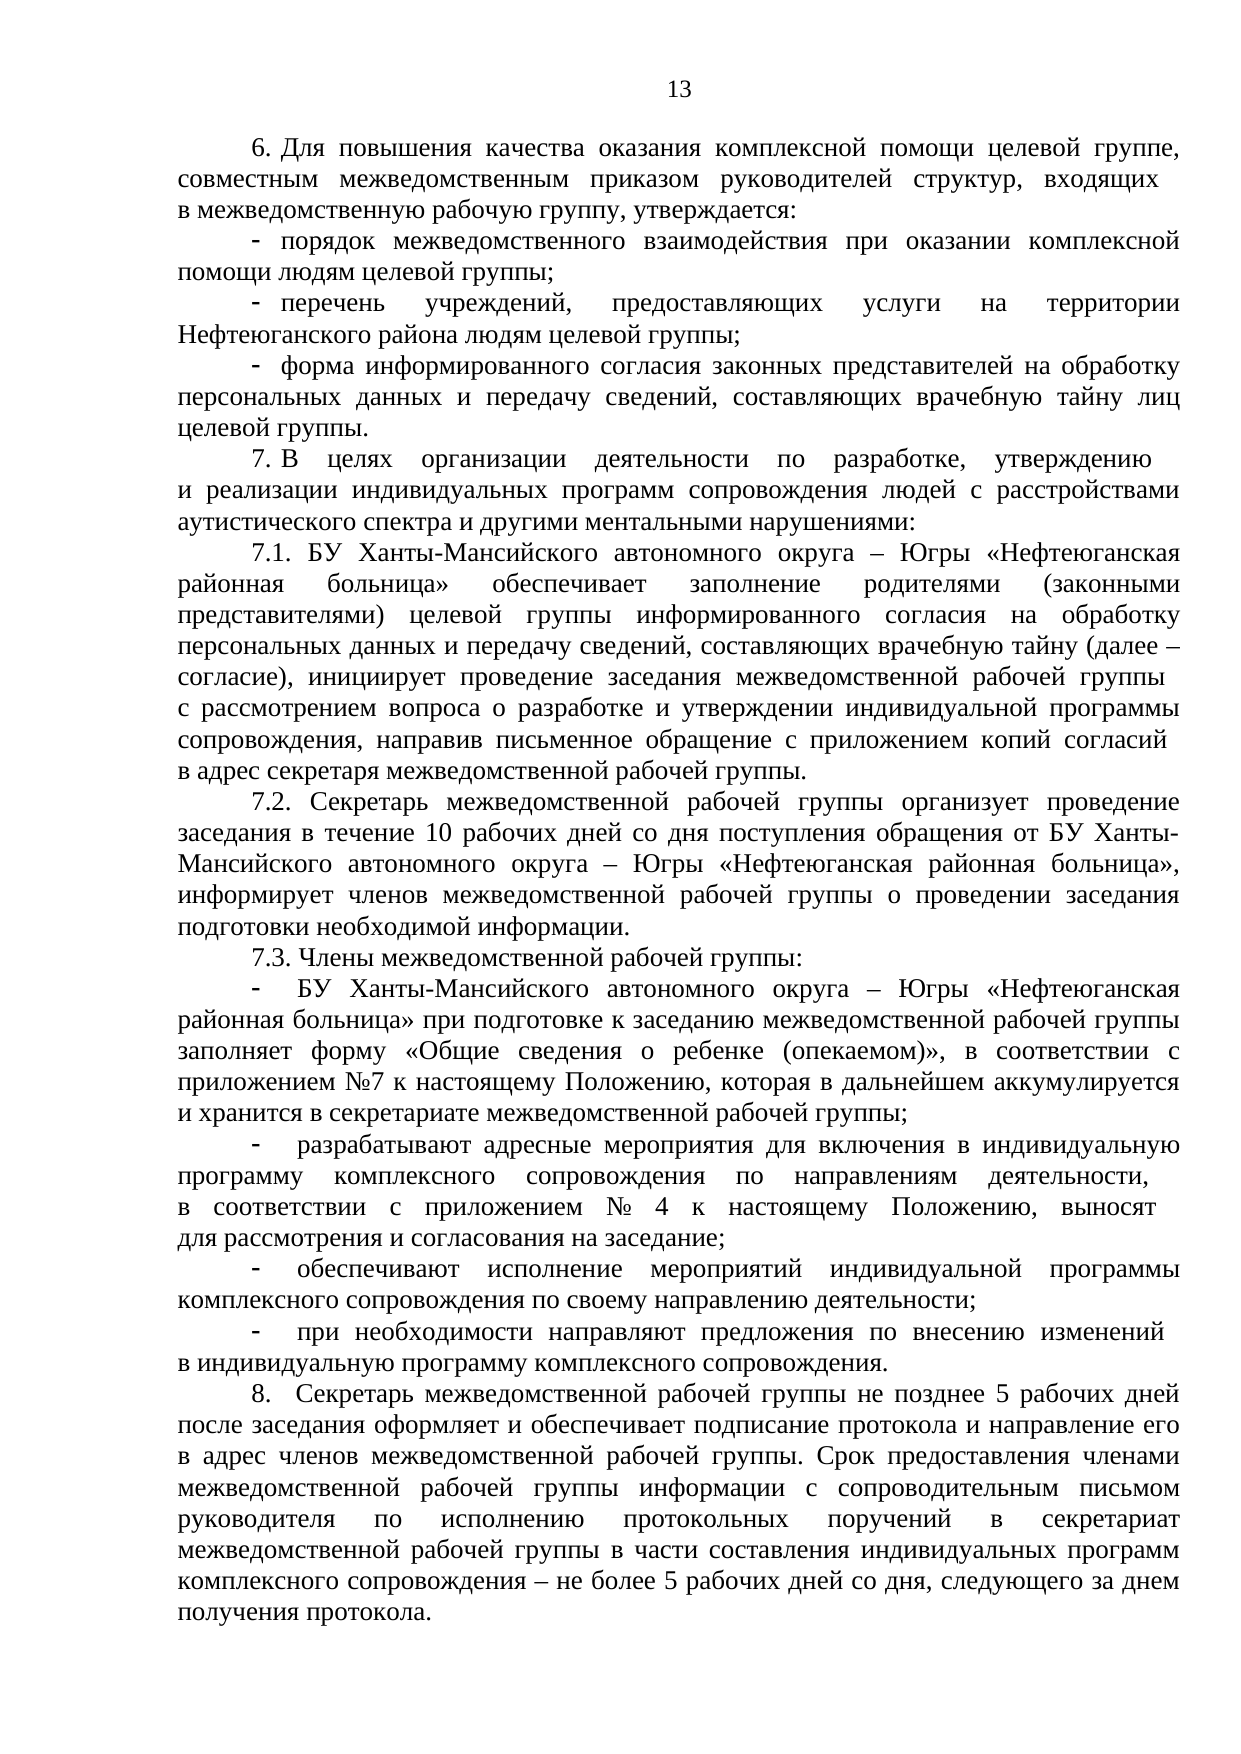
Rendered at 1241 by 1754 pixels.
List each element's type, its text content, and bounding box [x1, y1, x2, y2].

list обеспечивают исполнение мероприятий индивидуальной программы комплексного сопровождения по своему направлению деятельности; [177, 1252, 1181, 1315]
list перечень учреждений, предоставляющих услуги на территории Нефтеюганского района людям целевой группы; [177, 286, 1181, 349]
list Для повышения качества оказания комплексной помощи целевой группе, совместным межведомственным приказом руководителей структур, входящих в межведомственную рабочую группу, утверждается: [177, 131, 1181, 224]
list порядок межведомственного взаимодействия при оказании комплексной помощи людям целевой группы; [177, 224, 1181, 286]
text 7.3. Члены межведомственной рабочей группы: [177, 941, 1181, 972]
list БУ Ханты-Мансийского автономного округа – Югры «Нефтеюганская районная больница» при подготовке к заседанию межведомственной рабочей группы заполняет форму «Общие сведения о ребенке (опекаемом)», в соответствии с приложением №7 к настоящему Положению, которая в дальнейшем аккумулируется и хранится в секретариате межведомственной рабочей группы; [177, 972, 1181, 1128]
list В целях организации деятельности по разработке, утверждению и реализации индивидуальных программ сопровождения людей с расстройствами аутистического спектра и другими ментальными нарушениями: [177, 442, 1181, 536]
text 7.1. БУ Ханты-Мансийского автономного округа – Югры «Нефтеюганская районная больница» обеспечивает заполнение родителями (законными представителями) целевой группы информированного согласия на обработку персональных данных и передачу сведений, составляющих врачебную тайну (далее – согласие), инициирует проведение заседания межведомственной рабочей группы с рассмотрением вопроса о разработке и утверждении индивидуальной программы сопровождения, направив письменное обращение с приложением копий согласий в адрес секретаря межведомственной рабочей группы. [177, 536, 1181, 785]
text 7.2. Секретарь межведомственной рабочей группы организует проведение заседания в течение 10 рабочих дней со дня поступления обращения от БУ Ханты-Мансийского автономного округа – Югры «Нефтеюганская районная больница», информирует членов межведомственной рабочей группы о проведении заседания подготовки необходимой информации. [177, 785, 1181, 941]
list форма информированного согласия законных представителей на обработку персональных данных и передачу сведений, составляющих врачебную тайну лиц целевой группы. [177, 349, 1181, 442]
list Секретарь межведомственной рабочей группы не позднее 5 рабочих дней после заседания оформляет и обеспечивает подписание протокола и направление его в адрес членов межведомственной рабочей группы. Срок предоставления членами межведомственной рабочей группы информации с сопроводительным письмом руководителя по исполнению протокольных поручений в секретариат межведомственной рабочей группы в части составления индивидуальных программ комплексного сопровождения – не более 5 рабочих дней со дня, следующего за днем получения протокола. [177, 1377, 1181, 1626]
list при необходимости направляют предложения по внесению изменений в индивидуальную программу комплексного сопровождения. [177, 1315, 1181, 1377]
list разрабатывают адресные мероприятия для включения в индивидуальную программу комплексного сопровождения по направлениям деятельности, в соответствии с приложением № 4 к настоящему Положению, выносят для рассмотрения и согласования на заседание; [177, 1128, 1181, 1252]
